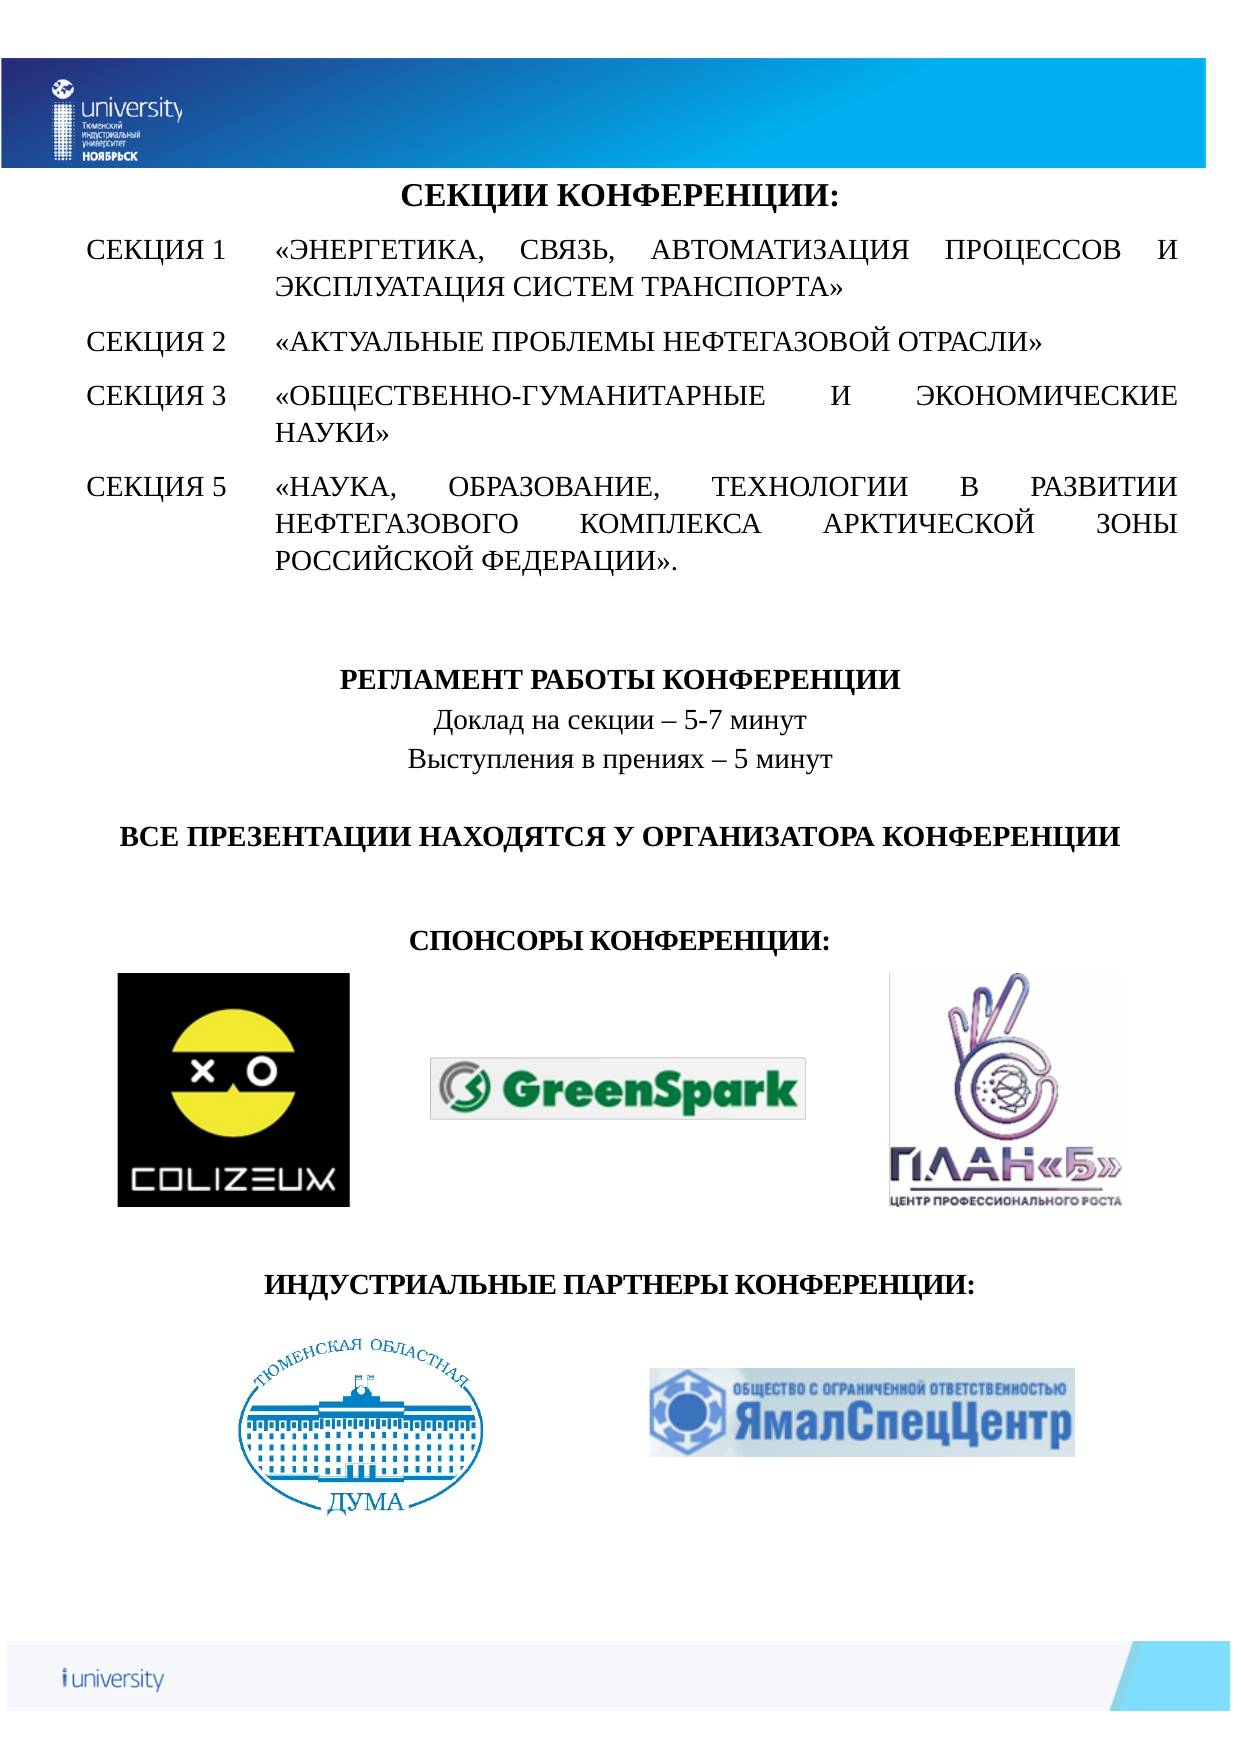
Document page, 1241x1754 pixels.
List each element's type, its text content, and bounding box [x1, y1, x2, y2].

picture [647, 1368, 1074, 1455]
text Доклад на секции – 5-7 минут [75, 702, 1165, 735]
text СПОНСОРЫ КОНФЕРЕНЦИИ: [75, 923, 1165, 957]
text Выступления в прениях – 5 минут [75, 742, 1165, 775]
table_cell «Актуальные проблемы нефтегазовой отрасли» [263, 324, 1190, 378]
table_cell Секция 5 [86, 469, 263, 597]
text секции конференции: [75, 168, 1165, 213]
table_cell «Общественно-гуманитарные и экономические науки» [263, 378, 1190, 469]
table_header «Энергетика, связь, автоматизация процессов и эксплуатация систем транспорта» [263, 233, 1190, 324]
picture [117, 973, 1123, 1207]
table_cell Секция 2 [86, 324, 263, 378]
text РЕГЛАМЕНТ РАБОТЫ КОНФЕРЕНЦИИ [75, 662, 1165, 696]
picture [5, 1641, 1229, 1710]
text ИНДУСТРИАЛЬНЫЕ ПАРТНЕРЫ КОНФЕРЕНЦИИ: [75, 1267, 1165, 1301]
table_cell Секция 3 [86, 378, 263, 469]
picture [0, 58, 687, 168]
table_header Секция 1 [86, 233, 263, 324]
table_cell «Наука, образование, технологии в развитии нефтегазового комплекса Арктической зоны Российской Федерации». [263, 469, 1190, 597]
picture [230, 1323, 487, 1523]
text ВСЕ ПРЕЗЕНТАЦИИ НАХОДЯТСЯ У ОРГАНИЗАТОРА КОНФЕРЕНЦИИ [75, 819, 1165, 852]
